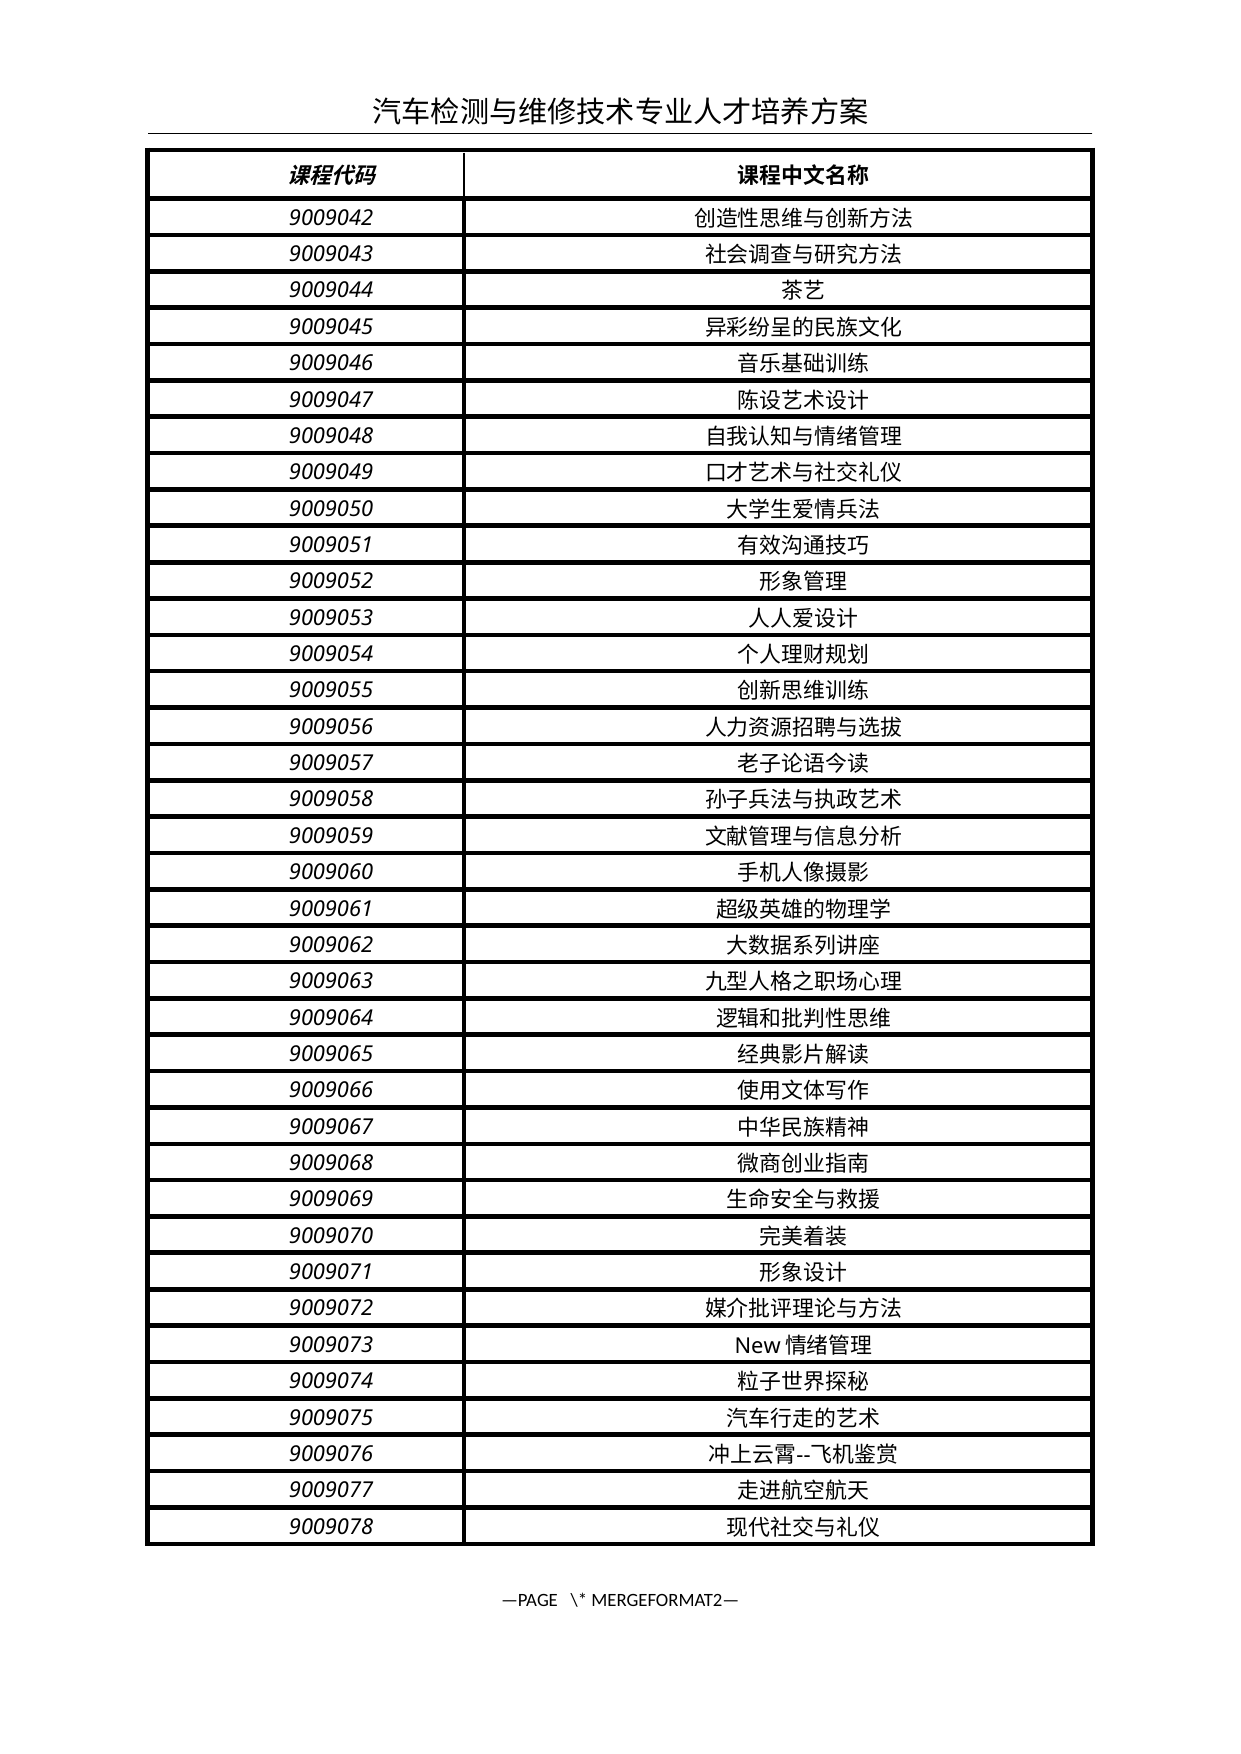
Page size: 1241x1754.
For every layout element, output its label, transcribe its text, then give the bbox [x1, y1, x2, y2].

table_cell 茶艺 [466, 274, 1090, 305]
table_cell 9009060 [150, 855, 462, 887]
table_cell 9009075 [150, 1401, 462, 1432]
table_cell 有效沟通技巧 [466, 528, 1090, 560]
table_cell 九型人格之职场心理 [466, 964, 1090, 996]
table_cell 中华民族精神 [466, 1110, 1090, 1141]
table_cell 9009055 [150, 673, 462, 705]
table_cell 9009048 [150, 419, 462, 451]
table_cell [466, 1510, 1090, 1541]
table_cell 音乐基础训练 [466, 346, 1090, 378]
table_cell 文献管理与信息分析 [466, 819, 1090, 851]
table_cell 生命安全与救援 [466, 1182, 1090, 1214]
table_cell 9009072 [150, 1292, 462, 1323]
table_cell 人人爱设计 [466, 601, 1090, 632]
table_cell 创新思维训练 [466, 673, 1090, 705]
table_cell 9009068 [150, 1146, 462, 1178]
table_cell 9009042 [150, 201, 462, 232]
table_cell 人力资源招聘与选拔 [466, 710, 1090, 741]
table_cell New情绪管理 [466, 1328, 1090, 1359]
table_cell 9009063 [150, 964, 462, 996]
table_cell 9009050 [150, 492, 462, 523]
table_cell 形象设计 [466, 1255, 1090, 1287]
table_cell 9009057 [150, 746, 462, 778]
table_cell 9009059 [150, 819, 462, 851]
table_cell 9009049 [150, 455, 462, 487]
table_cell 社会调查与研究方法 [466, 237, 1090, 269]
table_cell 冲上云霄--飞机鉴赏 [466, 1437, 1090, 1469]
table_header 课程中文名称 [465, 152, 1090, 196]
table_cell 经典影片解读 [466, 1037, 1090, 1069]
table_cell 9009073 [150, 1328, 462, 1359]
table_cell 创造性思维与创新方法 [466, 201, 1090, 232]
table_cell 9009052 [150, 565, 462, 596]
table_header 课程代码 [150, 152, 464, 196]
table_cell 9009062 [150, 928, 462, 959]
table_cell 9009061 [150, 892, 462, 923]
table_cell 大数据系列讲座 [466, 928, 1090, 959]
table_cell 9009044 [150, 274, 462, 305]
table_cell 9009054 [150, 637, 462, 669]
table_cell 9009043 [150, 237, 462, 269]
table_cell 9009071 [150, 1255, 462, 1287]
table_cell 9009053 [150, 601, 462, 632]
table_cell 陈设艺术设计 [466, 383, 1090, 414]
table_cell 大学生爱情兵法 [466, 492, 1090, 523]
table_cell 完美着装 [466, 1219, 1090, 1250]
table_cell 9009045 [150, 310, 462, 342]
table_cell 9009046 [150, 346, 462, 378]
table_cell 老子论语今读 [466, 746, 1090, 778]
table_cell 手机人像摄影 [466, 855, 1090, 887]
table_cell 9009064 [150, 1001, 462, 1032]
table_cell 9009058 [150, 783, 462, 814]
table_cell 汽车行走的艺术 [466, 1401, 1090, 1432]
table_cell 9009047 [150, 383, 462, 414]
table_cell 9009056 [150, 710, 462, 741]
table_cell 9009070 [150, 1219, 462, 1250]
table_cell 使用文体写作 [466, 1073, 1090, 1105]
table_cell 9009069 [150, 1182, 462, 1214]
table_cell 孙子兵法与执政艺术 [466, 783, 1090, 814]
table_cell 9009074 [150, 1364, 462, 1396]
table_cell 自我认知与情绪管理 [466, 419, 1090, 451]
table_cell 9009066 [150, 1073, 462, 1105]
table_cell 个人理财规划 [466, 637, 1090, 669]
table_cell 微商创业指南 [466, 1146, 1090, 1178]
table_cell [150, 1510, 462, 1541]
table_cell 9009067 [150, 1110, 462, 1141]
table_cell 口才艺术与社交礼仪 [466, 455, 1090, 487]
table_cell 9009051 [150, 528, 462, 560]
table_cell 逻辑和批判性思维 [466, 1001, 1090, 1032]
table_cell 媒介批评理论与方法 [466, 1292, 1090, 1323]
table_cell 形象管理 [466, 565, 1090, 596]
table_cell 9009065 [150, 1037, 462, 1069]
table_cell 9009077 [150, 1473, 462, 1505]
table_cell 超级英雄的物理学 [466, 892, 1090, 923]
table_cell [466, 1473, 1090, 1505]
table_cell 异彩纷呈的民族文化 [466, 310, 1090, 342]
table_cell 粒子世界探秘 [466, 1364, 1090, 1396]
table_cell 9009076 [150, 1437, 462, 1469]
